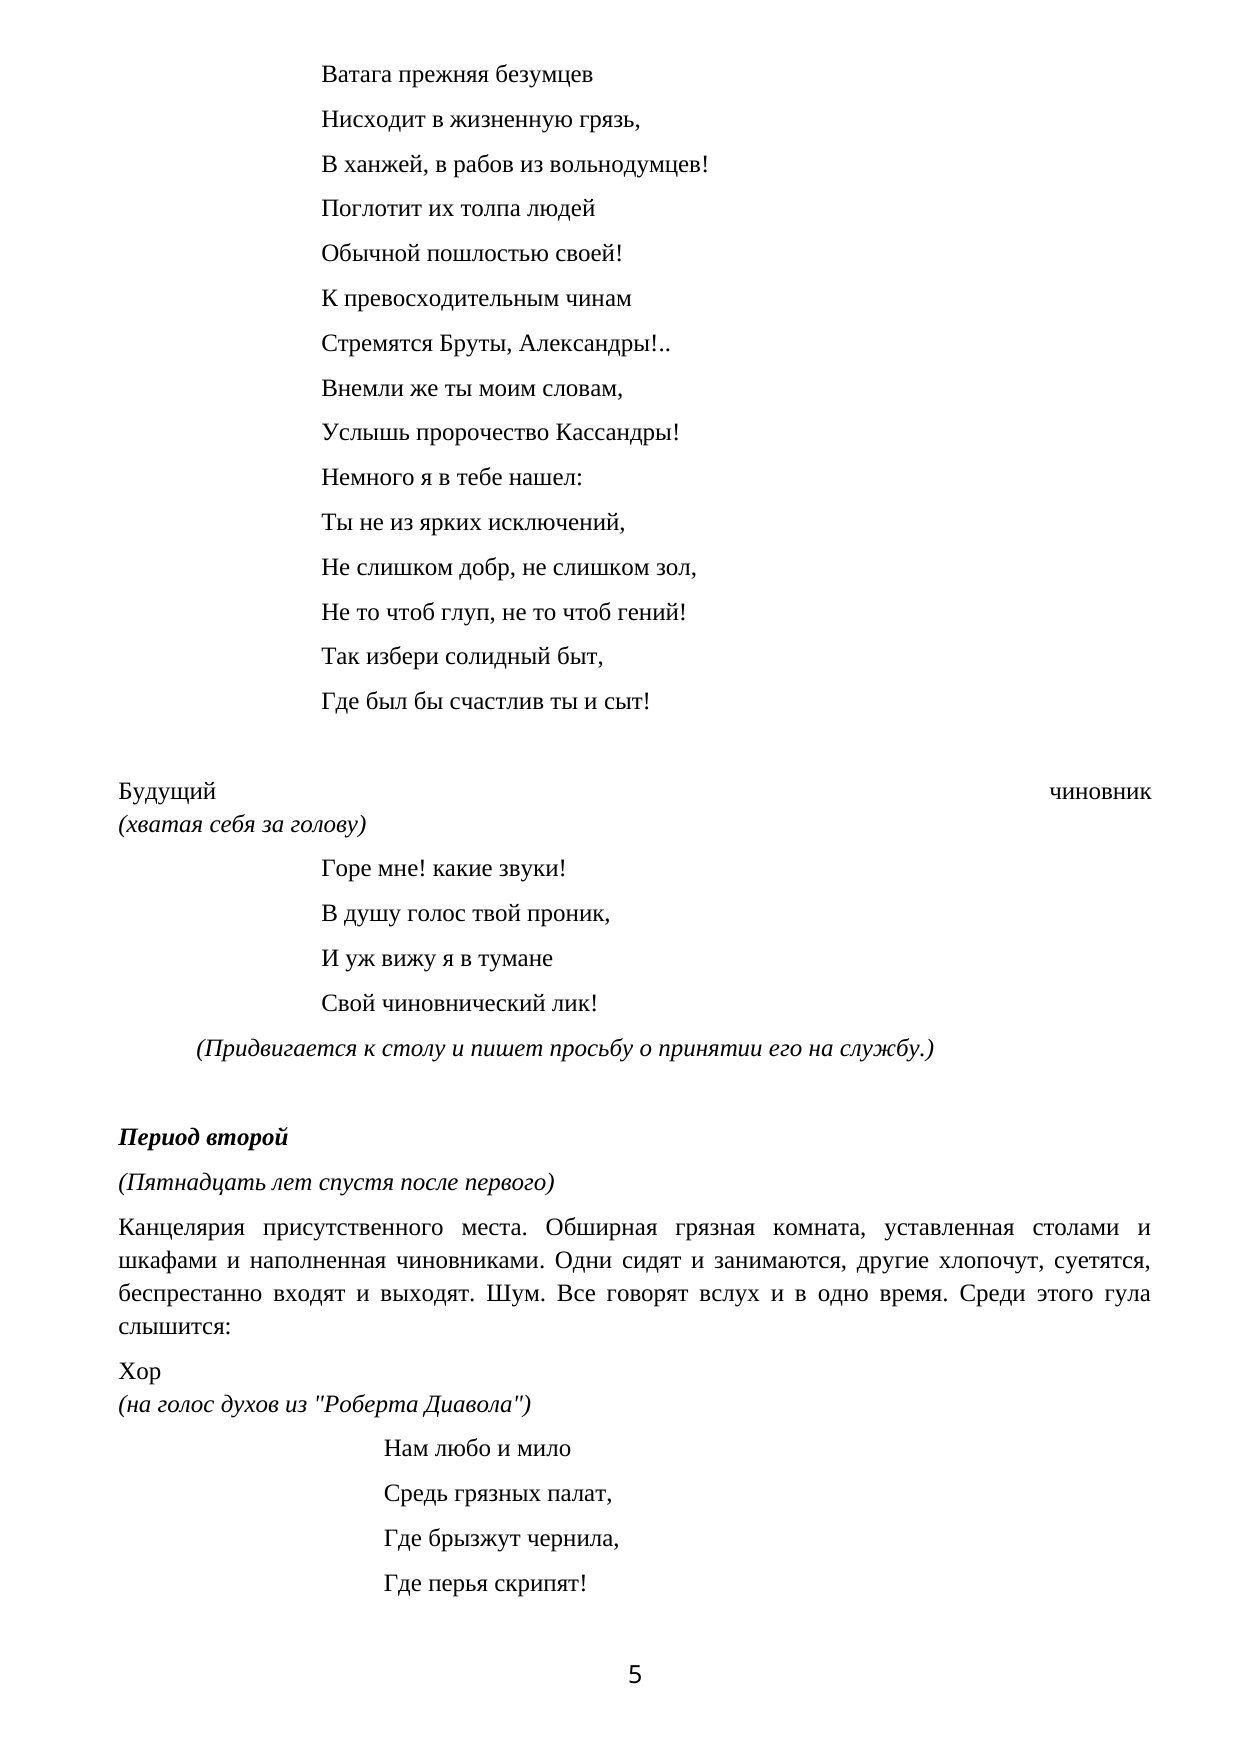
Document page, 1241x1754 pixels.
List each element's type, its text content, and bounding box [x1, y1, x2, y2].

text Поглотит их толпа людей [177, 193, 1152, 222]
text Обычной пошлостью своей! [177, 238, 1152, 267]
text К превосходительным чинам [177, 283, 1152, 312]
text И уж вижу я в тумане [177, 943, 1152, 972]
text Канцелярия присутственного места. Обширная грязная комната, уставленная столами и шкафами и наполненная чиновниками. Одни сидят и занимаются, другие хлопочут, суетятся, беспрестанно входят и выходят. Шум. Все говорят вслух и в одно время. Среди этого гула слышится: [118, 1212, 1152, 1340]
text Свой чиновнический лик! [177, 988, 1152, 1017]
text Горе мне! какие звуки! [177, 853, 1152, 882]
text (Пятнадцать лет спустя после первого) [118, 1167, 1152, 1196]
text Нисходит в жизненную грязь, [177, 104, 1152, 133]
text Стремятся Бруты, Александры!.. [177, 328, 1152, 357]
text Где был бы счастлив ты и сыт! [177, 686, 1152, 715]
text Так избери солидный быт, [177, 641, 1152, 670]
text Не то чтоб глуп, не то чтоб гений! [177, 597, 1152, 625]
text Услышь пророчество Кассандры! [177, 417, 1152, 446]
text Ты не из ярких исключений, [177, 507, 1152, 536]
text Где перья скрипят! [177, 1568, 1152, 1597]
text Где брызжут чернила, [177, 1523, 1152, 1552]
text (Придвигается к столу и пишет просьбу о принятии его на службу.) [177, 1033, 1152, 1061]
text Будущий чиновник (хватая себя за голову) [118, 776, 1152, 837]
text В душу голос твой проник, [177, 898, 1152, 927]
text Средь грязных палат, [177, 1478, 1152, 1507]
subtitle Период второй [118, 1122, 1152, 1151]
text Немного я в тебе нашел: [177, 462, 1152, 491]
text Не слишком добр, не слишком зол, [177, 552, 1152, 581]
text Ватага прежняя безумцев [177, 59, 1152, 88]
text Хор (на голос духов из "Роберта Диавола") [118, 1356, 1152, 1417]
text Внемли же ты моим словам, [177, 373, 1152, 401]
text Нам любо и мило [177, 1433, 1152, 1462]
text В ханжей, в рабов из вольнодумцев! [177, 149, 1152, 177]
